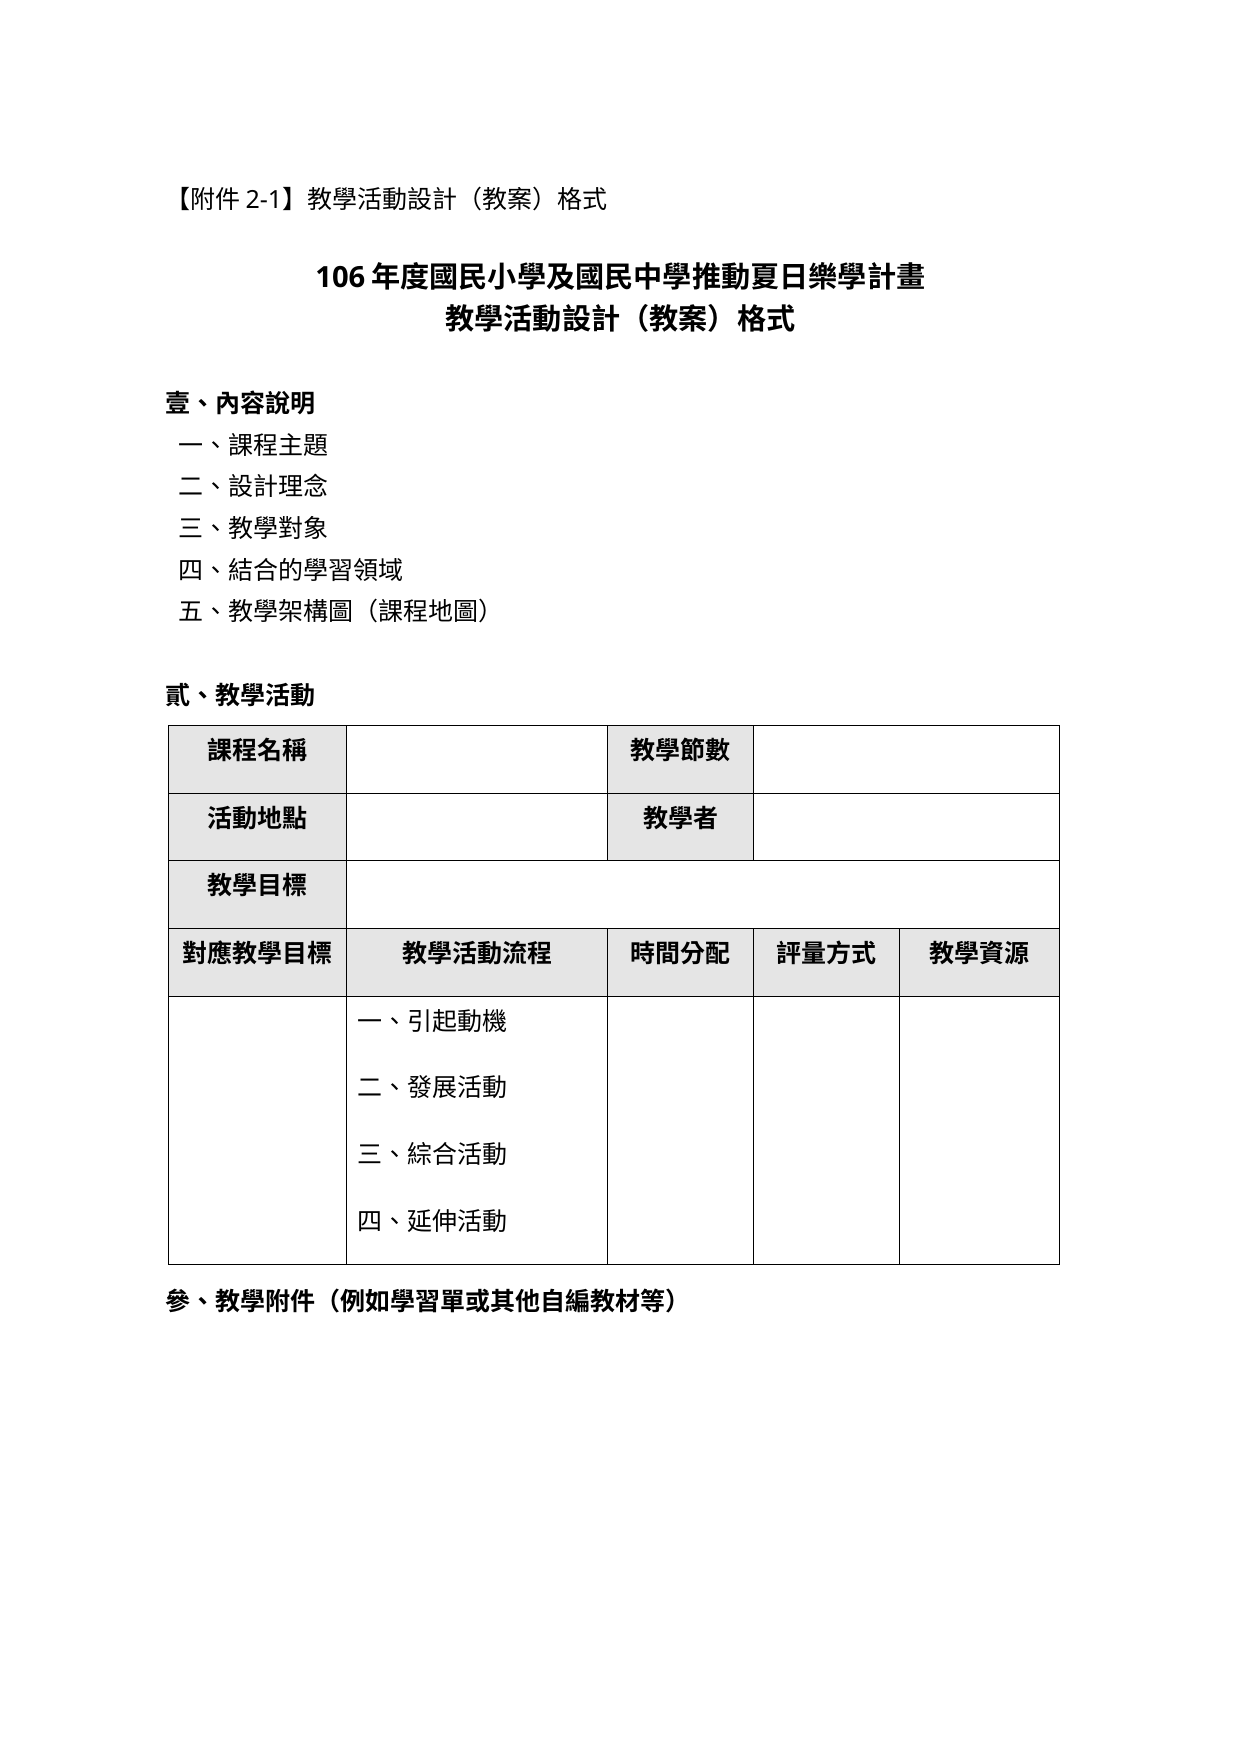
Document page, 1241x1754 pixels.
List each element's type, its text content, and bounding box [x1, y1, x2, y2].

text 一、課程主題 [165, 421, 1075, 462]
text 五、教學架構圖（課程地圖） [165, 587, 1075, 629]
table_cell 教學者 [608, 794, 753, 860]
table_cell 一、引起動機 二、發展活動 三、綜合活動 四、延伸活動 [347, 997, 607, 1263]
table_header 教學節數 [608, 726, 753, 793]
text 壹、內容說明 [165, 379, 1075, 421]
table_cell 活動地點 [169, 794, 346, 860]
table_cell [347, 861, 1059, 928]
table_header 課程名稱 [169, 726, 346, 793]
table_cell 教學資源 [900, 929, 1059, 996]
table_cell 對應教學目標 [169, 929, 346, 996]
table_cell [900, 997, 1059, 1263]
text 【附件2-1】教學活動設計（教案）格式 [165, 179, 1075, 217]
table_cell [169, 997, 346, 1263]
text 106年度國民小學及國民中學推動夏日樂學計畫 [165, 254, 1075, 296]
table_header [754, 726, 1059, 793]
table_cell [754, 794, 1059, 860]
table_header [347, 726, 607, 793]
table_cell 時間分配 [608, 929, 753, 996]
text 教學活動設計（教案）格式 [165, 296, 1075, 337]
text 參、教學附件（例如學習單或其他自編教材等） [165, 1277, 1075, 1319]
table_cell 教學活動流程 [347, 929, 607, 996]
table_cell [347, 794, 607, 860]
table_cell [754, 997, 899, 1263]
table_cell 評量方式 [754, 929, 899, 996]
table_cell 教學目標 [169, 861, 346, 928]
text 四、結合的學習領域 [165, 546, 1075, 587]
text 二、設計理念 [165, 462, 1075, 504]
text 三、教學對象 [165, 504, 1075, 546]
table_cell [608, 997, 753, 1263]
text 貳、教學活動 [165, 671, 1075, 712]
